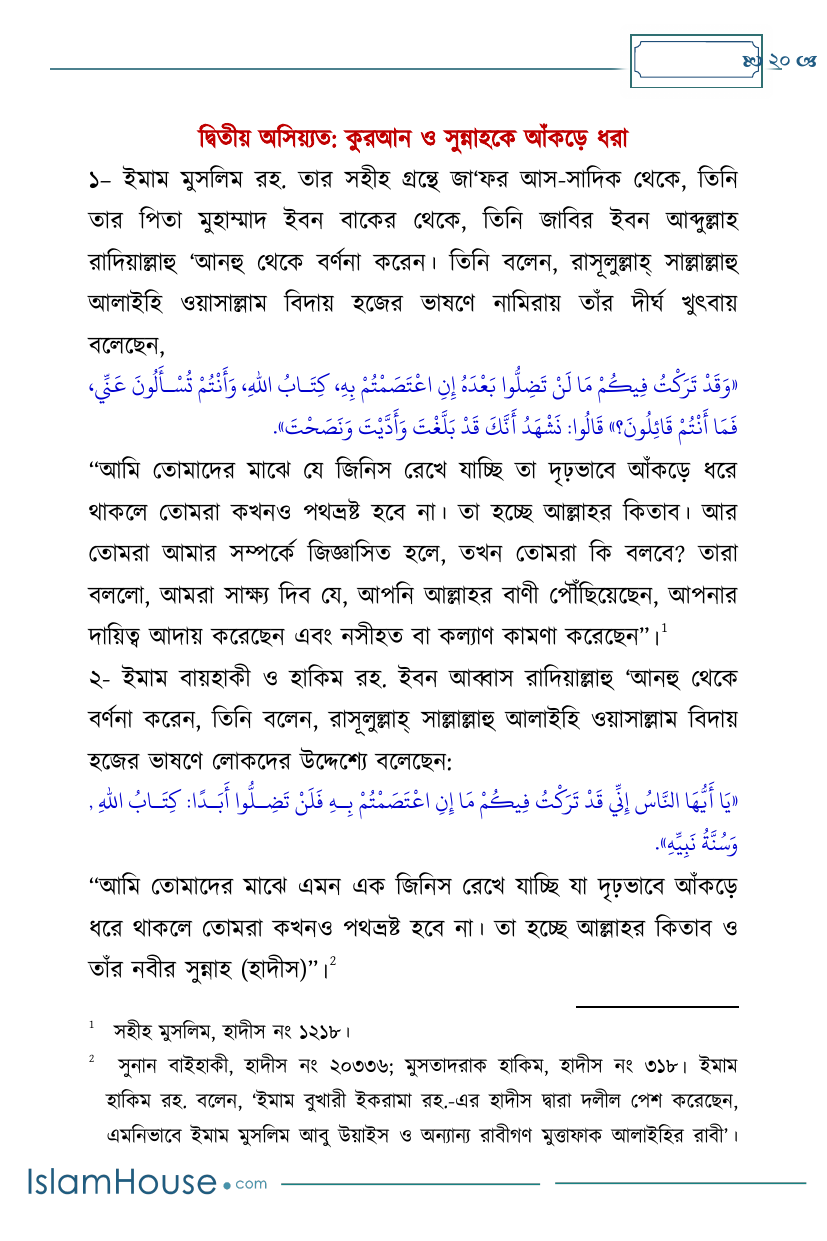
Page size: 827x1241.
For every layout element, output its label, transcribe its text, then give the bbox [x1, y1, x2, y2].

text ২- ইমাম বায়হাকী ও হাকিম রহ. ইবন আব্বাস রাদিয়াল্লাহু ‘আনহু থেকে বর্ণনা করেন, তিনি বলেন, রাসূলুল্লাহ্ সাল্লাল্লাহু আলাইহি ওয়াসাল্লাম বিদায় হজের ভাষণে লোকদের উদ্দেশ্যে বলেছেন: [89, 656, 738, 780]
picture [548, 1162, 807, 1200]
text «يَا أَيُّهَا النَّاسُ إِنِّي قَدْ تَرَكْتُ فِيكُمْ مَا إِنِ اعْتَصَمْتُمْ بِهِ فَلَنْ تَضِلُّوا أَبَدًا: كِتَابُ اللهِ , وَسُنَّةُ نَبِيِّهِ». [89, 780, 738, 864]
text দ্বিতীয় অসিয়্যত: কুরআন ও সুন্নাহকে আঁকড়ে ধরা [89, 115, 738, 157]
text «وَقَدْ تَرَكْتُ فِيكُمْ مَا لَنْ تَضِلُّوا بَعْدَهُ إِنِ اعْتَصَمْتُمْ بِهِ، كِتَابُ اللهِ، وَأَنْتُمْ تُسْأَلُونَ عَنِّي، فَمَا أَنْتُمْ قَائِلُونَ؟» قَالُوا: نَشْهَدُ أَنَّكَ قَدْ بَلَّغْتَ وَأَدَّيْتَ وَنَصَحْتَ». [89, 364, 738, 448]
text “আমি তোমাদের মাঝে এমন এক জিনিস রেখে যাচ্ছি যা দৃঢ়ভাবে আঁকড়ে ধরে থাকলে তোমরা কখনও পথভ্রষ্ট হবে না। তা হচ্ছে আল্লাহর কিতাব ও তাঁর নবীর সুন্নাহ (হাদীস)”। [89, 864, 738, 988]
text ১– ইমাম মুসলিম রহ. তার সহীহ গ্রন্থে জা‘ফর আস-সাদিক থেকে, তিনি তার পিতা মুহাম্মাদ ইবন বাকের থেকে, তিনি জাবির ইবন আব্দুল্লাহ রাদিয়াল্লাহু ‘আনহু থেকে বর্ণনা করেন। তিনি বলেন, রাসূলুল্লাহ্ সাল্লাল্লাহু আলাইহি ওয়াসাল্লাম বিদায় হজের ভাষণে নামিরায় তাঁর দীর্ঘ খুৎবায় বলেছেন, [89, 157, 738, 364]
picture [20, 1163, 541, 1201]
text “আমি তোমাদের মাঝে যে জিনিস রেখে যাচ্ছি তা দৃঢ়ভাবে আঁকড়ে ধরে থাকলে তোমরা কখনও পথভ্রষ্ট হবে না। তা হচ্ছে আল্লাহর কিতাব। আর তোমরা আমার সম্পর্কে জিজ্ঞাসিত হলে, তখন তোমরা কি বলবে? তারা বললো, আমরা সাক্ষ্য দিব যে, আপনি আল্লাহর বাণী পৌঁছিয়েছেন, আপনার দায়িত্ব আদায় করেছেন এবং নসীহত বা কল্যাণ কামণা করেছেন”। [89, 448, 738, 656]
